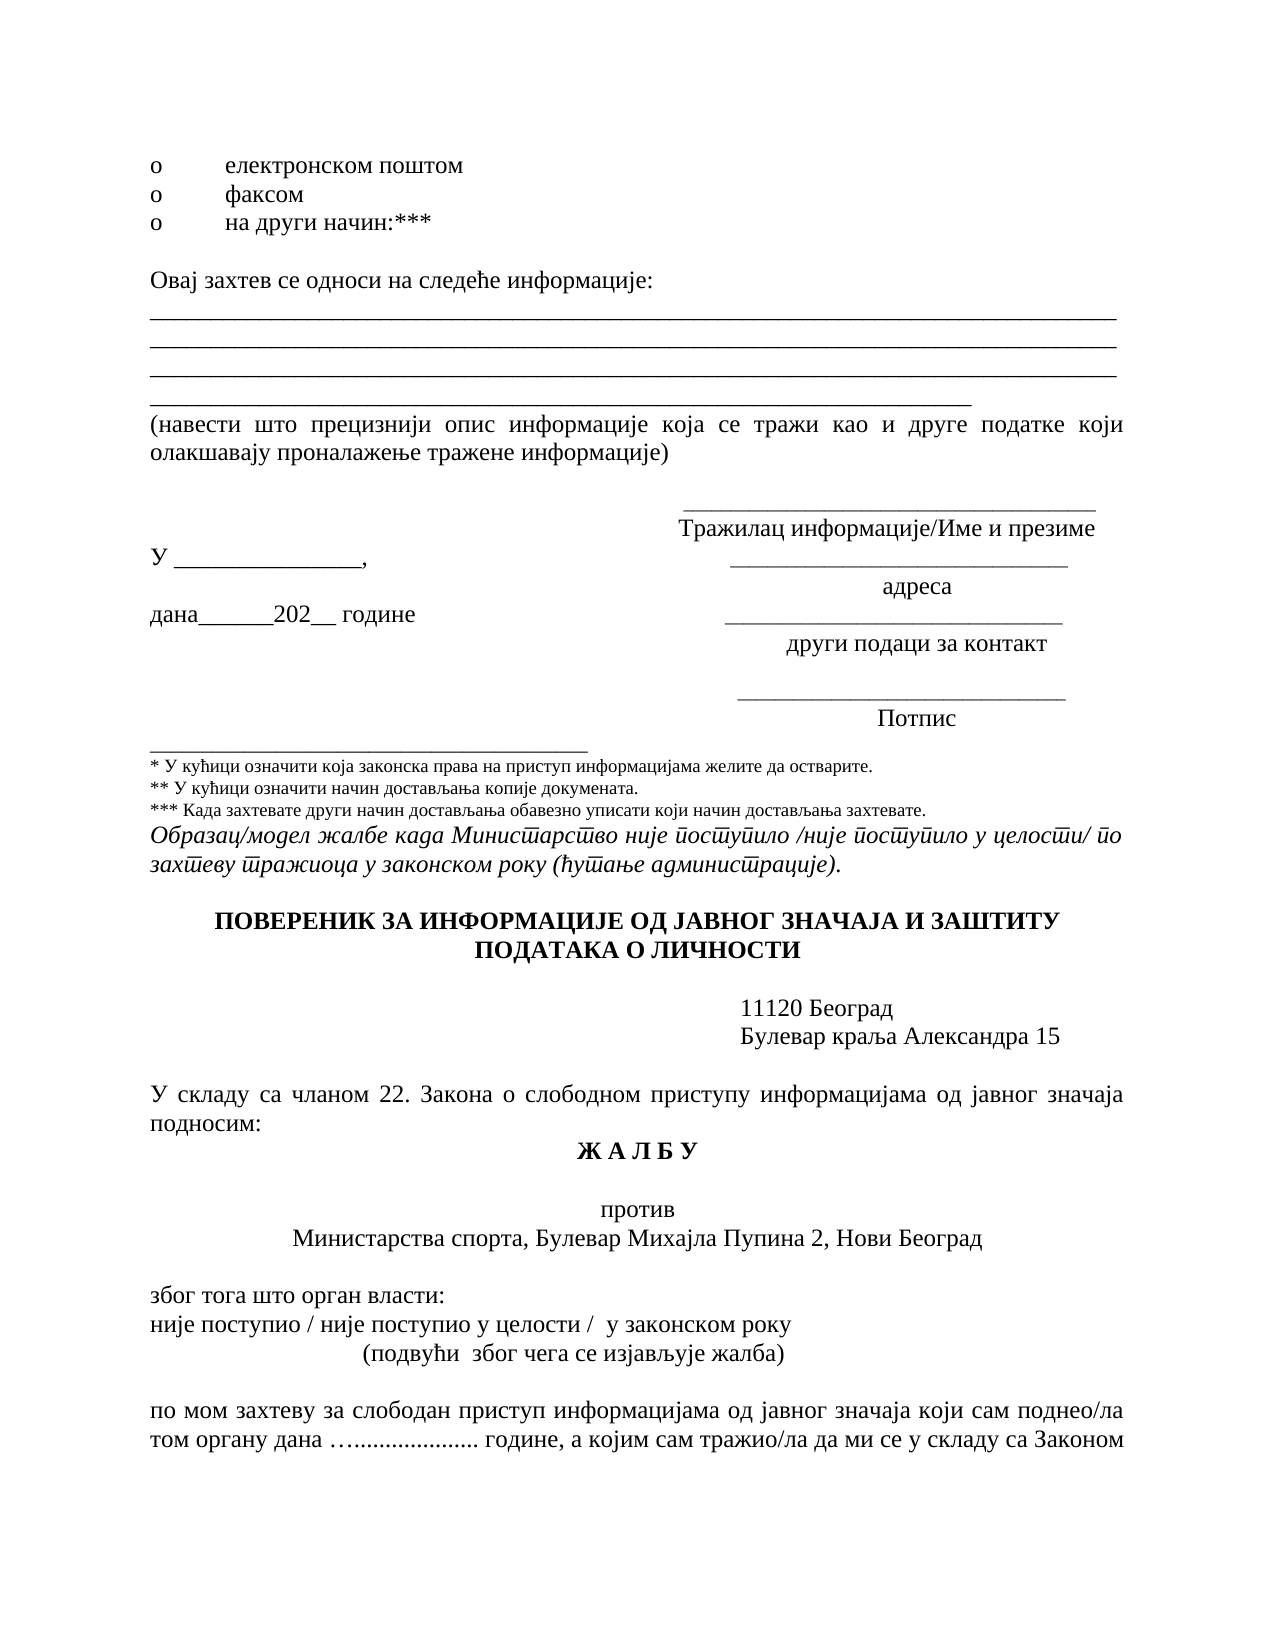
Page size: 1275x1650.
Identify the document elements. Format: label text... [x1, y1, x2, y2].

text Образац/модел жалбе када Министарство није поступило /није поступило у целости/ по захтеву тражиоца у законском року (ћутање администрације). [150, 820, 1125, 878]
text Тражилац информације/Име и презиме [150, 513, 1125, 542]
text други подаци за контакт [150, 628, 1125, 657]
text Ж А Л Б У [150, 1136, 1125, 1165]
text *** Када захтевате други начин достављања обавезно уписати који начин достављања захтевате. [150, 798, 1125, 820]
text ** У кућици означити начин достављања копије докумената. [150, 777, 1125, 798]
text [150, 1395, 1125, 1453]
text (навести што прецизнији опис информације која се тражи као и друге податке који олакшавају проналажење тражене информације) [150, 409, 1125, 466]
text __________________________________________ [150, 731, 1125, 755]
text Министарства спорта, Булевар Михајла Пупина 2, Нови Београд [150, 1223, 1125, 1251]
text због тога што орган власти: [150, 1280, 1125, 1309]
text 11120 Београд [666, 993, 1125, 1021]
text ПОВЕРЕНИК ЗА ИНФОРМАЦИЈЕ ОД ЈАВНОГ ЗНАЧАЈА И ЗАШТИТУ ПОДАТАКА О ЛИЧНОСТИ [150, 906, 1125, 964]
text ___________________________________ [150, 681, 1125, 703]
text против [150, 1194, 1125, 1223]
text (подвући због чега се изјављује жалба) [150, 1338, 1125, 1366]
text У складу са чланом 22. Закона о слободном приступу информацијама од јавног значаја подносим: [150, 1079, 1125, 1136]
text дана______202__ године ____________________________________ [150, 599, 1125, 628]
text Потпис [150, 703, 1125, 731]
text * У кућици означити која законска права на приступ информацијама желите да остварите. [150, 755, 1125, 777]
text адреса [150, 571, 1125, 599]
text ____________________________________________________________________________________________________________________________________________________________________________________________________________________________________________________________________________________________________________________ [150, 294, 1125, 409]
text o факсом [150, 179, 1125, 207]
text није поступио / није поступио у целости / у законском року [150, 1309, 1125, 1338]
text Овај захтев се односи на следеће информације: [150, 265, 1125, 294]
text o електронском поштом [150, 150, 1125, 179]
text o на други начин:*** [150, 207, 1125, 236]
text У _______________, ____________________________________ [150, 542, 1125, 571]
text ____________________________________________ [150, 492, 1125, 513]
text Булевар краља Александра 15 [666, 1021, 1125, 1050]
